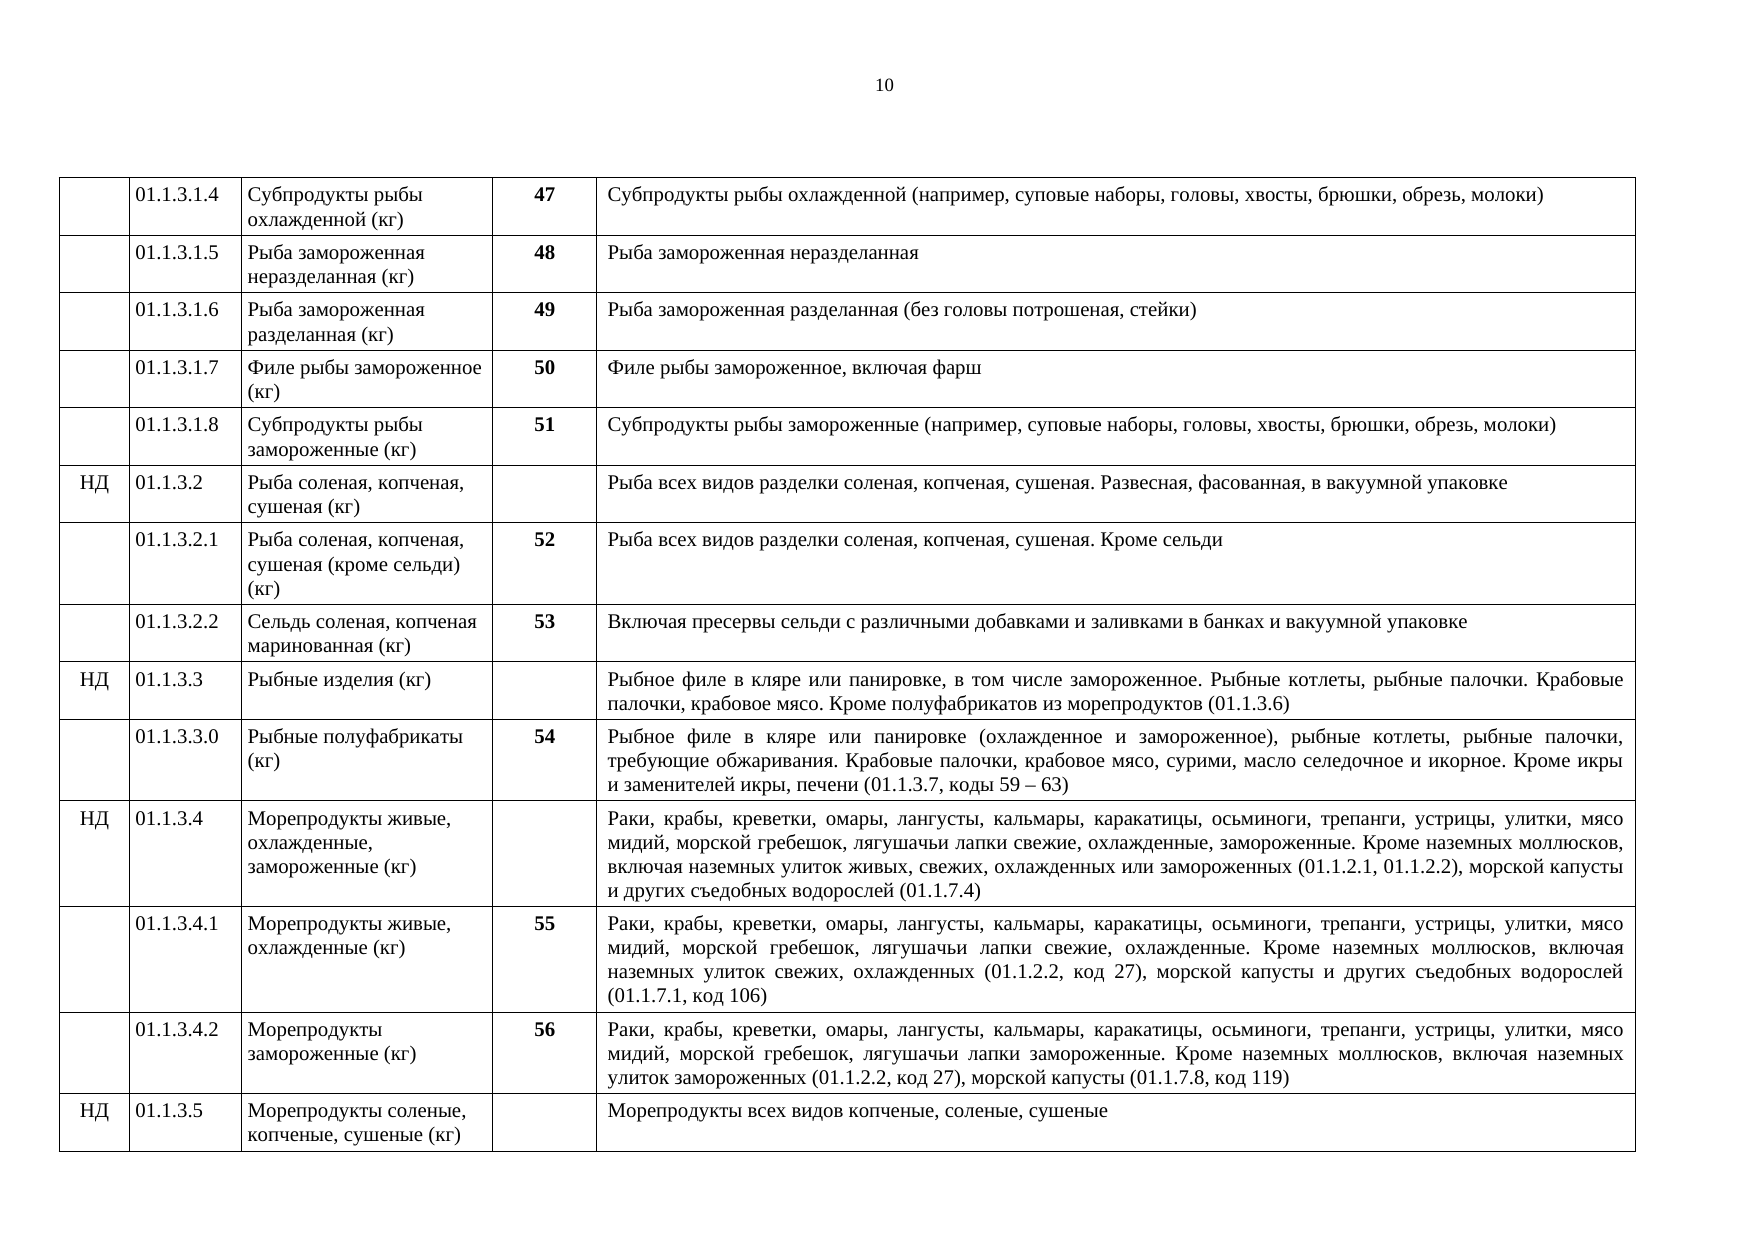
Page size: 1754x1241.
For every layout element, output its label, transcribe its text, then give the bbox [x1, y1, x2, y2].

table_cell Включая пресервы сельди с различными добавками и заливками в банках и вакуумной упаковке [597, 605, 1635, 661]
table_cell НД [60, 1094, 129, 1151]
table_cell Морепродукты живые, охлажденные (кг) [242, 907, 492, 1012]
table_cell НД [60, 801, 129, 906]
table_cell [60, 1013, 129, 1093]
table_cell Раки, крабы, креветки, омары, лангусты, кальмары, каракатицы, осьминоги, трепанги, устрицы, улитки, мясо мидий, морской гребешок, лягушачьи лапки свежие, охлажденные. Кроме наземных моллюсков, включая наземных улиток свежих, охлажденных (01.1.2.2, код 27), морской капусты и других съедобных водорослей (01.1.7.1, код 106) [597, 907, 1635, 1012]
table_cell 01.1.3.5 [130, 1094, 241, 1151]
table_cell [60, 236, 129, 292]
table_cell [60, 408, 129, 465]
table_cell [60, 523, 129, 604]
table_cell 53 [493, 605, 596, 661]
table_cell 01.1.3.4.1 [130, 907, 241, 1012]
table_cell [60, 907, 129, 1012]
table_cell [60, 293, 129, 350]
table_cell 01.1.3.1.5 [130, 236, 241, 292]
table_cell 01.1.3.4.2 [130, 1013, 241, 1093]
table_cell 55 [493, 907, 596, 1012]
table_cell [242, 1094, 492, 1151]
table_cell Рыба всех видов разделки соленая, копченая, сушеная. Кроме сельди [597, 523, 1635, 604]
table_cell Рыбное филе в кляре или панировке (охлажденное и замороженное), рыбные котлеты, рыбные палочки, требующие обжаривания. Крабовые палочки, крабовое мясо, сурими, масло селедочное и икорное. Кроме икры и заменителей икры, печени (01.1.3.7, коды 59 – 63) [597, 720, 1635, 800]
table_cell Сельдь соленая, копченая маринованная (кг) [242, 605, 492, 661]
table_cell [493, 1094, 596, 1151]
table_cell 01.1.3.1.4 [130, 178, 241, 235]
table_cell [597, 1094, 1635, 1151]
table_cell [493, 466, 596, 522]
table_cell Рыба замороженная разделанная (без головы потрошеная, стейки) [597, 293, 1635, 350]
table_cell Субпродукты рыбы охлажденной (например, суповые наборы, головы, хвосты, брюшки, обрезь, молоки) [597, 178, 1635, 235]
table_cell 54 [493, 720, 596, 800]
table_cell 01.1.3.3 [130, 662, 241, 719]
table_cell [60, 605, 129, 661]
table_cell 01.1.3.2.2 [130, 605, 241, 661]
table_cell [493, 801, 596, 906]
table_cell 01.1.3.3.0 [130, 720, 241, 800]
table_cell 01.1.3.4 [130, 801, 241, 906]
table_cell Филе рыбы замороженное (кг) [242, 351, 492, 407]
table_cell 48 [493, 236, 596, 292]
table_cell Рыбное филе в кляре или панировке, в том числе замороженное. Рыбные котлеты, рыбные палочки. Крабовые палочки, крабовое мясо. Кроме полуфабрикатов из морепродуктов (01.1.3.6) [597, 662, 1635, 719]
table_cell Субпродукты рыбы замороженные (например, суповые наборы, головы, хвосты, брюшки, обрезь, молоки) [597, 408, 1635, 465]
table_cell Рыба замороженная разделанная (кг) [242, 293, 492, 350]
table_cell Раки, крабы, креветки, омары, лангусты, кальмары, каракатицы, осьминоги, трепанги, устрицы, улитки, мясо мидий, морской гребешок, лягушачьи лапки свежие, охлажденные, замороженные. Кроме наземных моллюсков, включая наземных улиток живых, свежих, охлажденных или замороженных (01.1.2.1, 01.1.2.2), морской капусты и других съедобных водорослей (01.1.7.4) [597, 801, 1635, 906]
table_cell [60, 720, 129, 800]
table_cell 47 [493, 178, 596, 235]
table_cell 49 [493, 293, 596, 350]
table_cell Рыба замороженная неразделанная (кг) [242, 236, 492, 292]
table_cell 52 [493, 523, 596, 604]
table_cell Рыбные изделия (кг) [242, 662, 492, 719]
table_cell 01.1.3.2.1 [130, 523, 241, 604]
table_cell [493, 662, 596, 719]
table_cell Морепродукты замороженные (кг) [242, 1013, 492, 1093]
table_cell Субпродукты рыбы охлажденной (кг) [242, 178, 492, 235]
table_cell Субпродукты рыбы замороженные (кг) [242, 408, 492, 465]
table_cell 01.1.3.1.8 [130, 408, 241, 465]
table_cell Филе рыбы замороженное, включая фарш [597, 351, 1635, 407]
table_cell 01.1.3.2 [130, 466, 241, 522]
table_cell [60, 351, 129, 407]
table_cell НД [60, 662, 129, 719]
table_cell [60, 178, 129, 235]
table_cell НД [60, 466, 129, 522]
table_cell 56 [493, 1013, 596, 1093]
table_cell 51 [493, 408, 596, 465]
table_cell 50 [493, 351, 596, 407]
table_cell Рыба соленая, копченая, сушеная (кг) [242, 466, 492, 522]
table_cell Морепродукты живые, охлажденные, замороженные (кг) [242, 801, 492, 906]
table_cell 01.1.3.1.7 [130, 351, 241, 407]
table_cell 01.1.3.1.6 [130, 293, 241, 350]
table_cell Рыба всех видов разделки соленая, копченая, сушеная. Развесная, фасованная, в вакуумной упаковке [597, 466, 1635, 522]
table_cell Рыба соленая, копченая, сушеная (кроме сельди) (кг) [242, 523, 492, 604]
table_cell Рыбные полуфабрикаты (кг) [242, 720, 492, 800]
table_cell Рыба замороженная неразделанная [597, 236, 1635, 292]
table_cell Раки, крабы, креветки, омары, лангусты, кальмары, каракатицы, осьминоги, трепанги, устрицы, улитки, мясо мидий, морской гребешок, лягушачьи лапки замороженные. Кроме наземных моллюсков, включая наземных улиток замороженных (01.1.2.2, код 27), морской капусты (01.1.7.8, код 119) [597, 1013, 1635, 1093]
